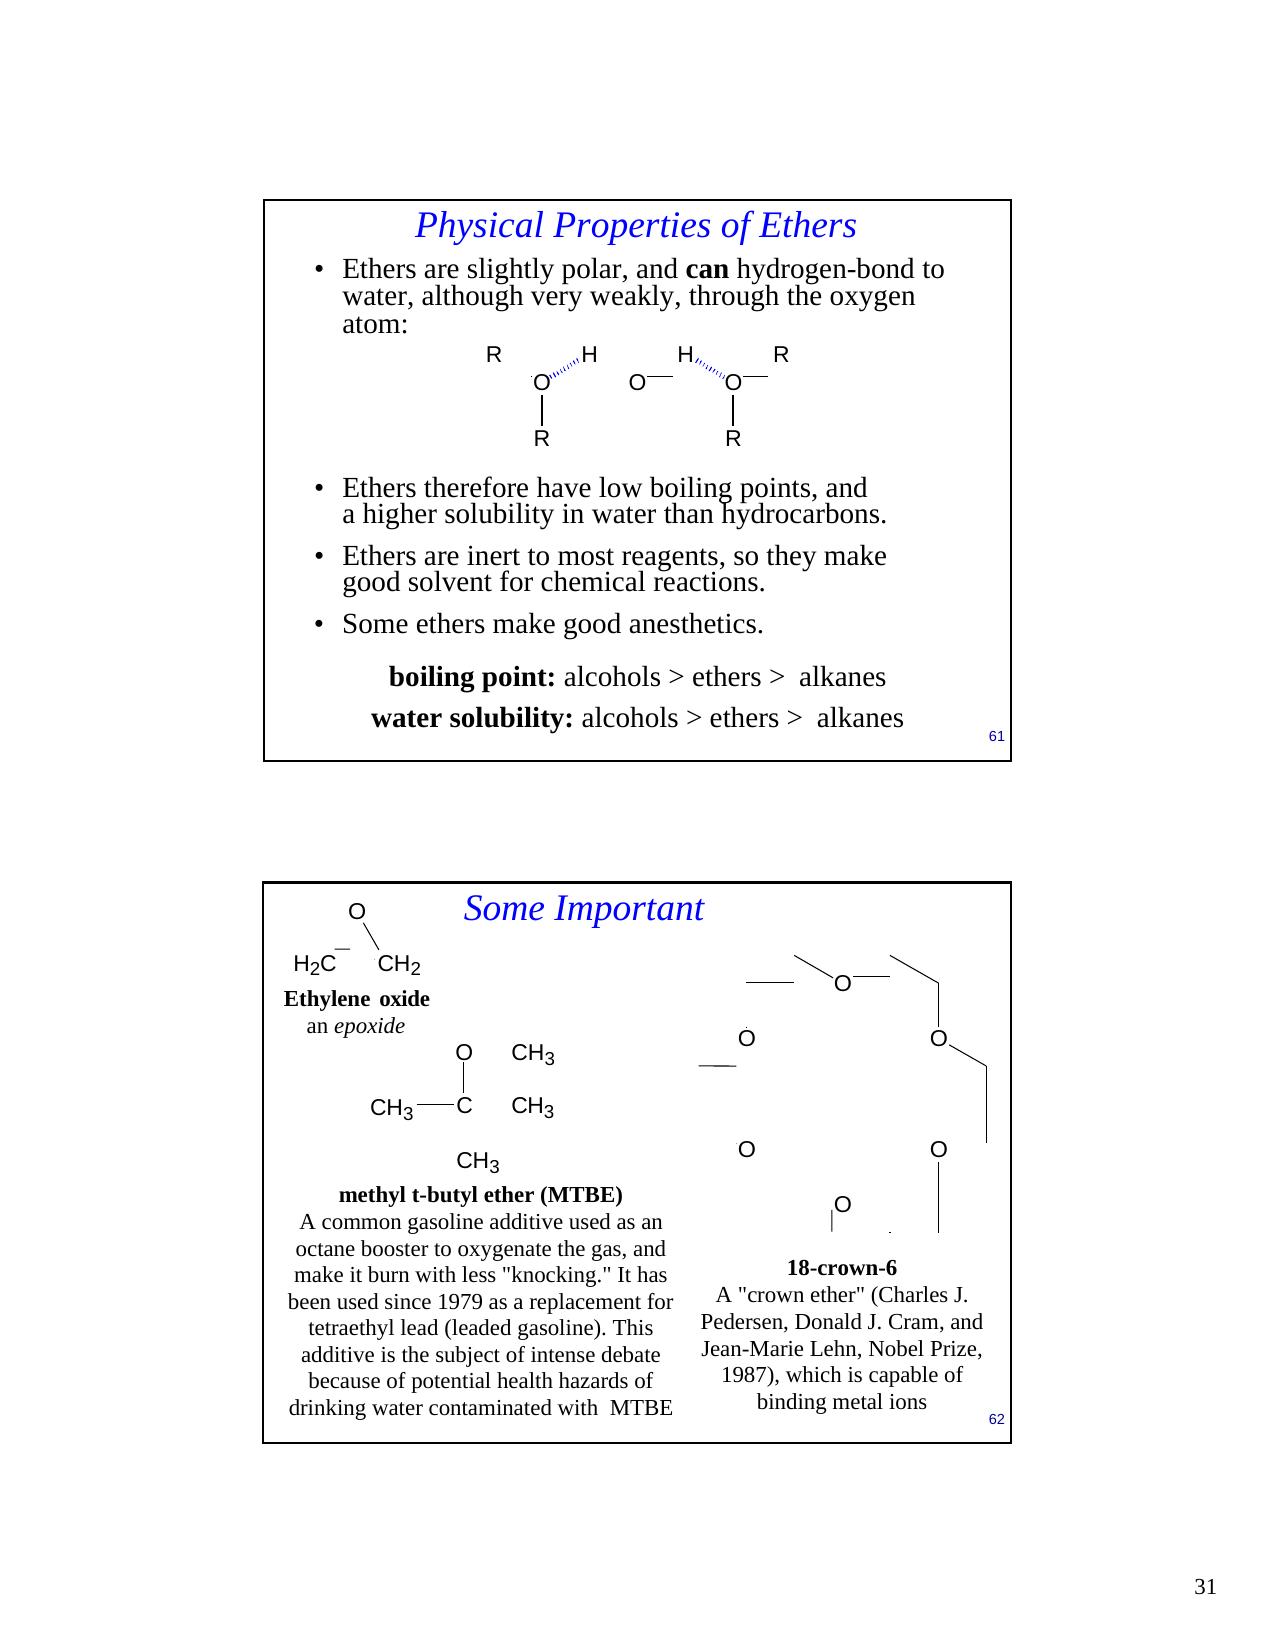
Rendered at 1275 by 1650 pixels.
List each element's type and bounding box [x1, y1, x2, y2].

picture [695, 358, 725, 379]
picture [549, 358, 579, 379]
